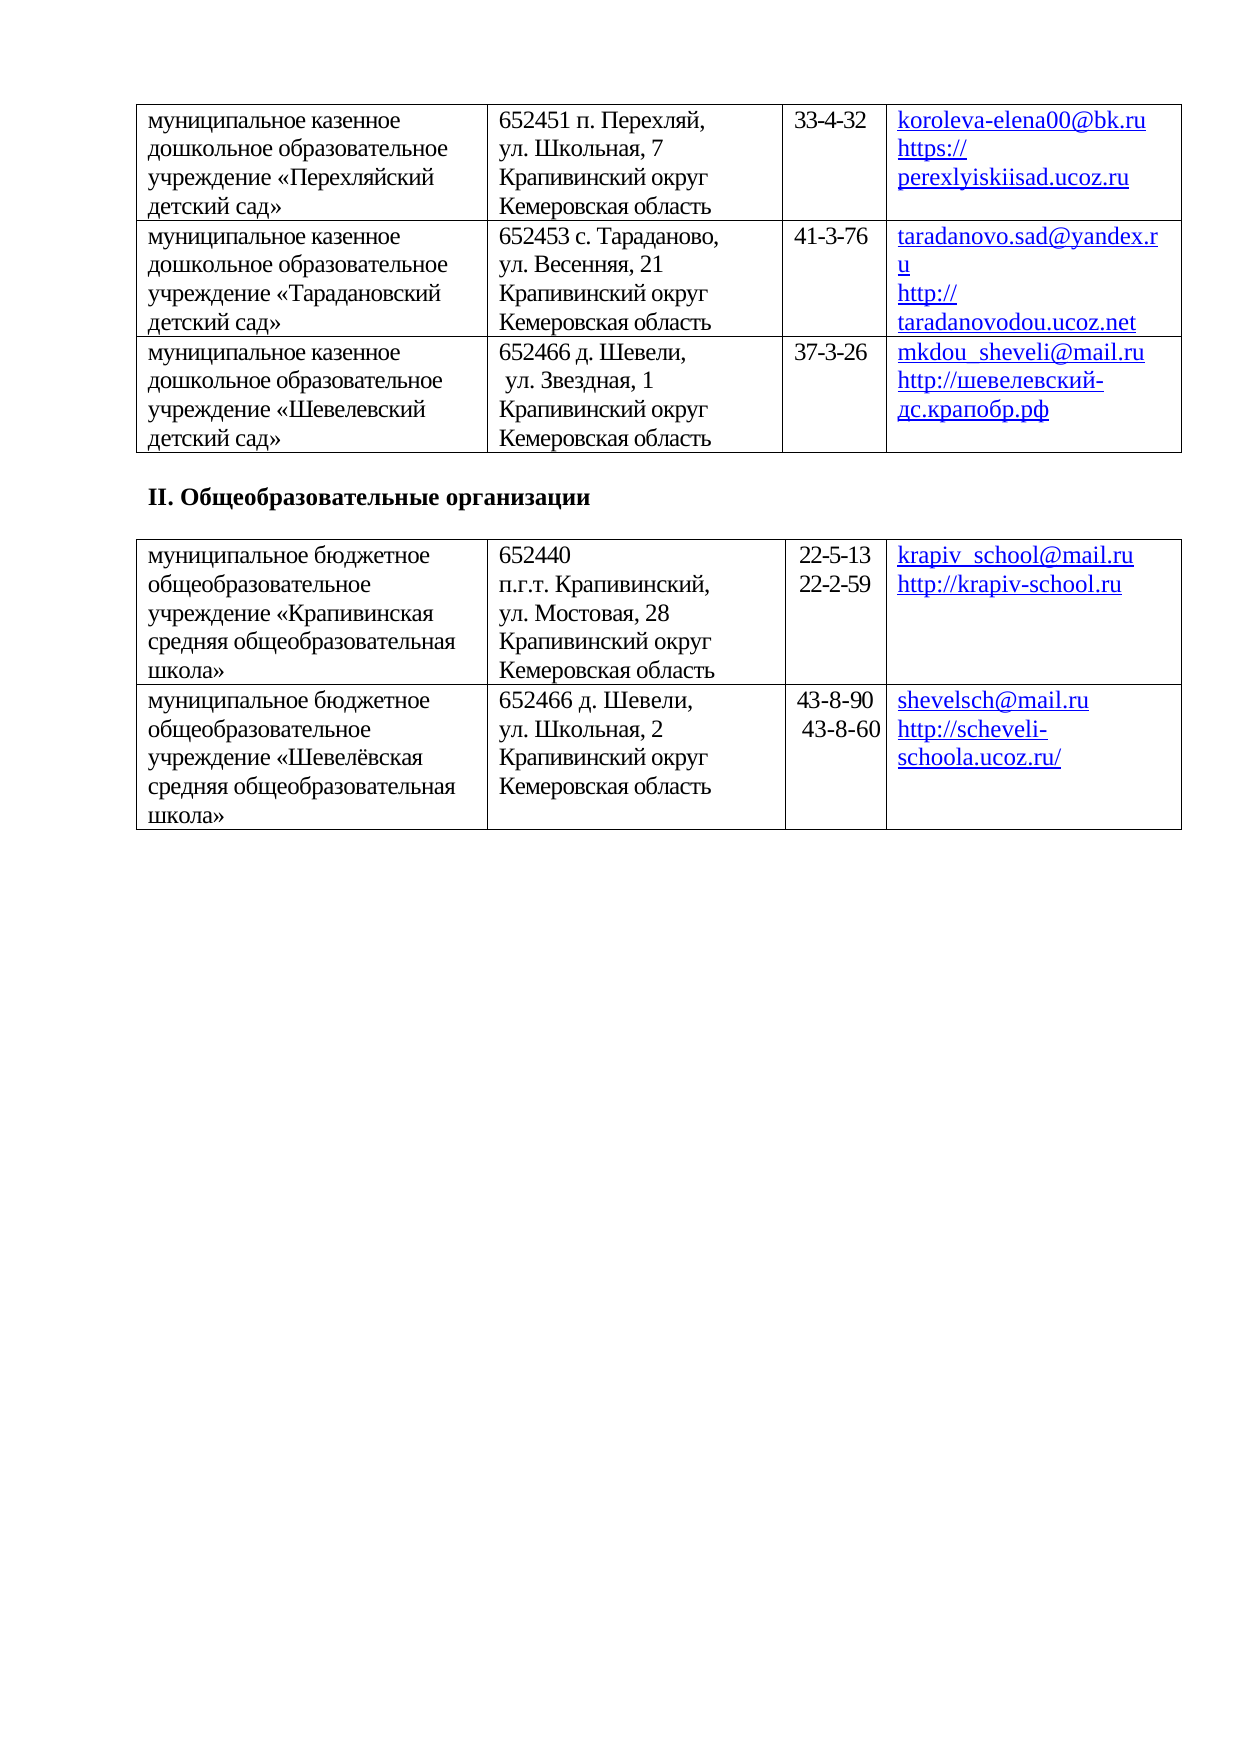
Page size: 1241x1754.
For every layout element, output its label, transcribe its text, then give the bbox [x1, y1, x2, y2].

table_cell 43-8-90 43-8-60 [786, 685, 886, 829]
table_header 22-5-13 22-2-59 [786, 540, 886, 684]
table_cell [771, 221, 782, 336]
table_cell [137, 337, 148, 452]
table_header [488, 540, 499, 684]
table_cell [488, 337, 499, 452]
table_cell 33-4-32 [783, 105, 886, 220]
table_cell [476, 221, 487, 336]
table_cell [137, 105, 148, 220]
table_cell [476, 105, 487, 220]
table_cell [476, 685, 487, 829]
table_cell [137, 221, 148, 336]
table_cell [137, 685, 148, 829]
table_header krapiv_school@mail.ru http://krapiv-school.ru [887, 540, 1181, 684]
text II. Общеобразовательные организации [148, 482, 1122, 510]
table_cell 652466 д. Шевели, ул. Школьная, 2 Крапивинский округ Кемеровская область [488, 685, 785, 829]
table_cell 41-3-76 [783, 221, 886, 336]
table_cell koroleva-elena00@bk.ru https://perexlyiskiisad.ucoz.ru [887, 105, 1181, 220]
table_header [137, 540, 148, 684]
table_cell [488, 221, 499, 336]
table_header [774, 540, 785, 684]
table_cell mkdou_sheveli@mail.ru http://шевелевский-дс.крапобр.рф [887, 337, 1181, 452]
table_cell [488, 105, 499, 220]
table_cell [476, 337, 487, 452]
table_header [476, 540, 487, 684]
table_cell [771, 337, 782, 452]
table_cell shevelsch@mail.ru http://scheveli-schoola.ucoz.ru/ [887, 685, 1181, 829]
table_cell taradanovo.sad@yandex.ru http://taradanovodou.ucoz.net [887, 221, 1181, 336]
table_cell 37-3-26 [783, 337, 886, 452]
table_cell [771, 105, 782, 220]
